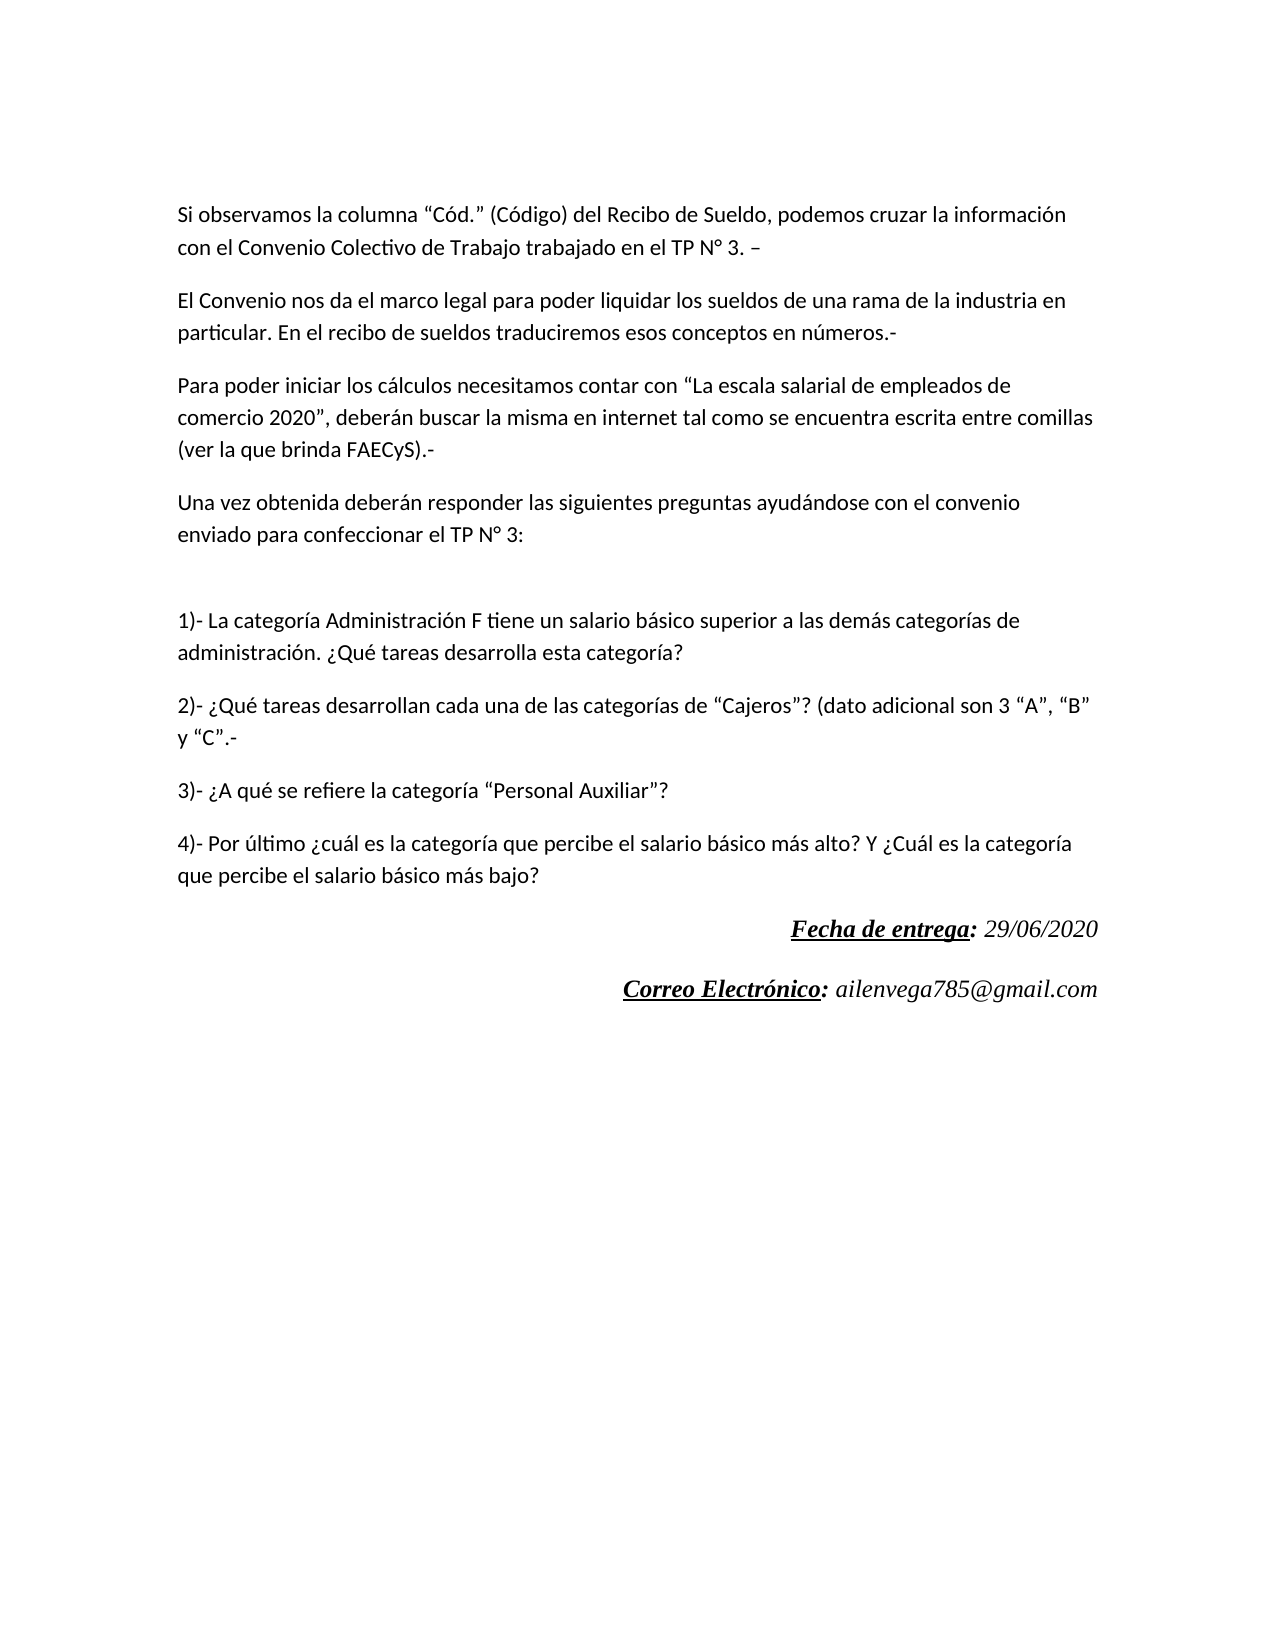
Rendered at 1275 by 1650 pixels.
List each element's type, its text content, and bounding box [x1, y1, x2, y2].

text Correo Electrónico: ailenvega785@gmail.com [177, 974, 1098, 1003]
text 2)- ¿Qué tareas desarrollan cada una de las categorías de “Cajeros”? (dato adicional son 3 “A”, “B” y “C”.- [177, 691, 1098, 751]
text 3)- ¿A qué se refiere la categoría “Personal Auxiliar”? [177, 776, 1098, 804]
text Una vez obtenida deberán responder las siguientes preguntas ayudándose con el convenio enviado para confeccionar el TP N° 3: [177, 488, 1098, 549]
text El Convenio nos da el marco legal para poder liquidar los sueldos de una rama de la industria en particular. En el recibo de sueldos traduciremos esos conceptos en números.- [177, 286, 1098, 346]
text Para poder iniciar los cálculos necesitamos contar con “La escala salarial de empleados de comercio 2020”, deberán buscar la misma en internet tal como se encuentra escrita entre comillas (ver la que brinda FAECyS).- [177, 371, 1098, 463]
text 1)- La categoría Administración F tiene un salario básico superior a las demás categorías de administración. ¿Qué tareas desarrolla esta categoría? [177, 574, 1098, 666]
text 4)- Por último ¿cuál es la categoría que percibe el salario básico más alto? Y ¿Cuál es la categoría que percibe el salario básico más bajo? [177, 829, 1098, 889]
text Fecha de entrega: 29/06/2020 [177, 914, 1098, 943]
text Si observamos la columna “Cód.” (Código) del Recibo de Sueldo, podemos cruzar la información con el Convenio Colectivo de Trabajo trabajado en el TP N° 3. – [177, 201, 1098, 261]
